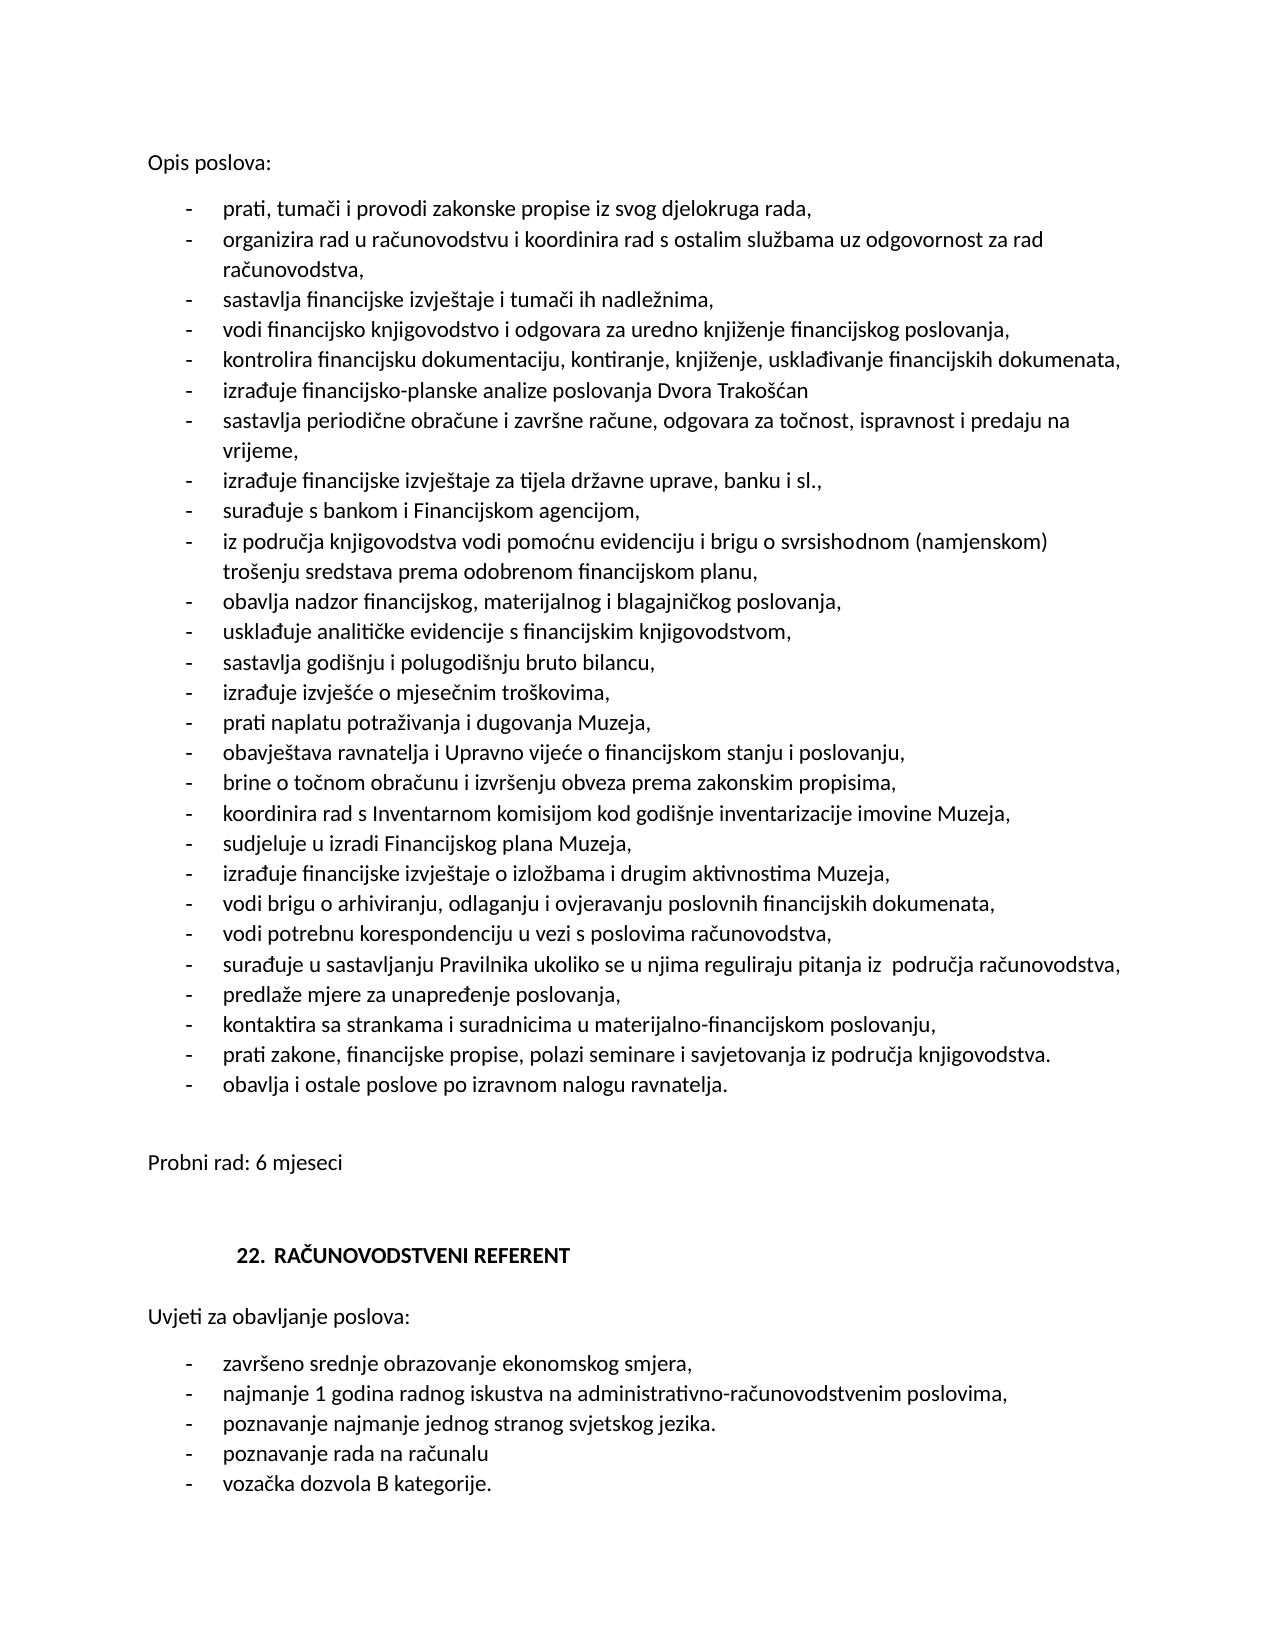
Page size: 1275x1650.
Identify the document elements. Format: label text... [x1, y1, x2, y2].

list najmanje 1 godina radnog iskustva na administrativno-računovodstvenim poslovima, [185, 1379, 1127, 1407]
list obavještava ravnatelja i Upravno vijeće o financijskom stanju i poslovanju, [185, 738, 1127, 766]
list izrađuje financijske izvještaje o izložbama i drugim aktivnostima Muzeja, [185, 859, 1127, 887]
list kontaktira sa strankama i suradnicima u materijalno-financijskom poslovanju, [185, 1010, 1127, 1038]
list završeno srednje obrazovanje ekonomskog smjera, [185, 1349, 1127, 1377]
list prati, tumači i provodi zakonske propise iz svog djelokruga rada, [185, 194, 1127, 222]
list organizira rad u računovodstvu i koordinira rad s ostalim službama uz odgovornost za rad računovodstva, [185, 225, 1127, 283]
list obavlja nadzor financijskog, materijalnog i blagajničkog poslovanja, [185, 587, 1127, 615]
list sastavlja godišnju i polugodišnju bruto bilancu, [185, 648, 1127, 676]
list prati zakone, financijske propise, polazi seminare i savjetovanja iz područja knjigovodstva. [185, 1040, 1127, 1068]
list surađuje u sastavljanju Pravilnika ukoliko se u njima reguliraju pitanja iz područja računovodstva, [185, 950, 1127, 978]
list sastavlja periodične obračune i završne račune, odgovara za točnost, ispravnost i predaju na vrijeme, [185, 406, 1127, 464]
list predlaže mjere za unapređenje poslovanja, [185, 980, 1127, 1008]
text Opis poslova: [148, 148, 1127, 176]
list vodi financijsko knjigovodstvo i odgovara za uredno knjiženje financijskog poslovanja, [185, 315, 1127, 343]
list izrađuje financijsko-planske analize poslovanja Dvora Trakošćan [185, 376, 1127, 404]
list prati naplatu potraživanja i dugovanja Muzeja, [185, 708, 1127, 736]
list kontrolira financijsku dokumentaciju, kontiranje, knjiženje, usklađivanje financijskih dokumenata, [185, 346, 1127, 373]
list izrađuje izvješće o mjesečnim troškovima, [185, 678, 1127, 706]
list surađuje s bankom i Financijskom agencijom, [185, 497, 1127, 524]
list poznavanje rada na računalu [185, 1439, 1127, 1467]
list izrađuje financijske izvještaje za tijela državne uprave, banku i sl., [185, 466, 1127, 494]
list vodi potrebnu korespondenciju u vezi s poslovima računovodstva, [185, 919, 1127, 947]
list vodi brigu o arhiviranju, odlaganju i ovjeravanju poslovnih financijskih dokumenata, [185, 889, 1127, 917]
list usklađuje analitičke evidencije s financijskim knjigovodstvom, [185, 617, 1127, 645]
list koordinira rad s Inventarnom komisijom kod godišnje inventarizacije imovine Muzeja, [185, 799, 1127, 827]
list sudjeluje u izradi Financijskog plana Muzeja, [185, 829, 1127, 857]
list vozačka dozvola B kategorije. [185, 1469, 1127, 1497]
list brine o točnom obračunu i izvršenju obveza prema zakonskim propisima, [185, 768, 1127, 796]
text Uvjeti za obavljanje poslova: [148, 1302, 1127, 1330]
list RAČUNOVODSTVENI REFERENT [236, 1241, 1127, 1269]
list iz područja knjigovodstva vodi pomoćnu evidenciju i brigu o svrsishodnom (namjenskom) trošenju sredstava prema odobrenom financijskom planu, [185, 527, 1127, 585]
text Probni rad: 6 mjeseci [148, 1148, 1127, 1176]
list poznavanje najmanje jednog stranog svjetskog jezika. [185, 1409, 1127, 1437]
list obavlja i ostale poslove po izravnom nalogu ravnatelja. [185, 1071, 1127, 1098]
list sastavlja financijske izvještaje i tumači ih nadležnima, [185, 285, 1127, 313]
